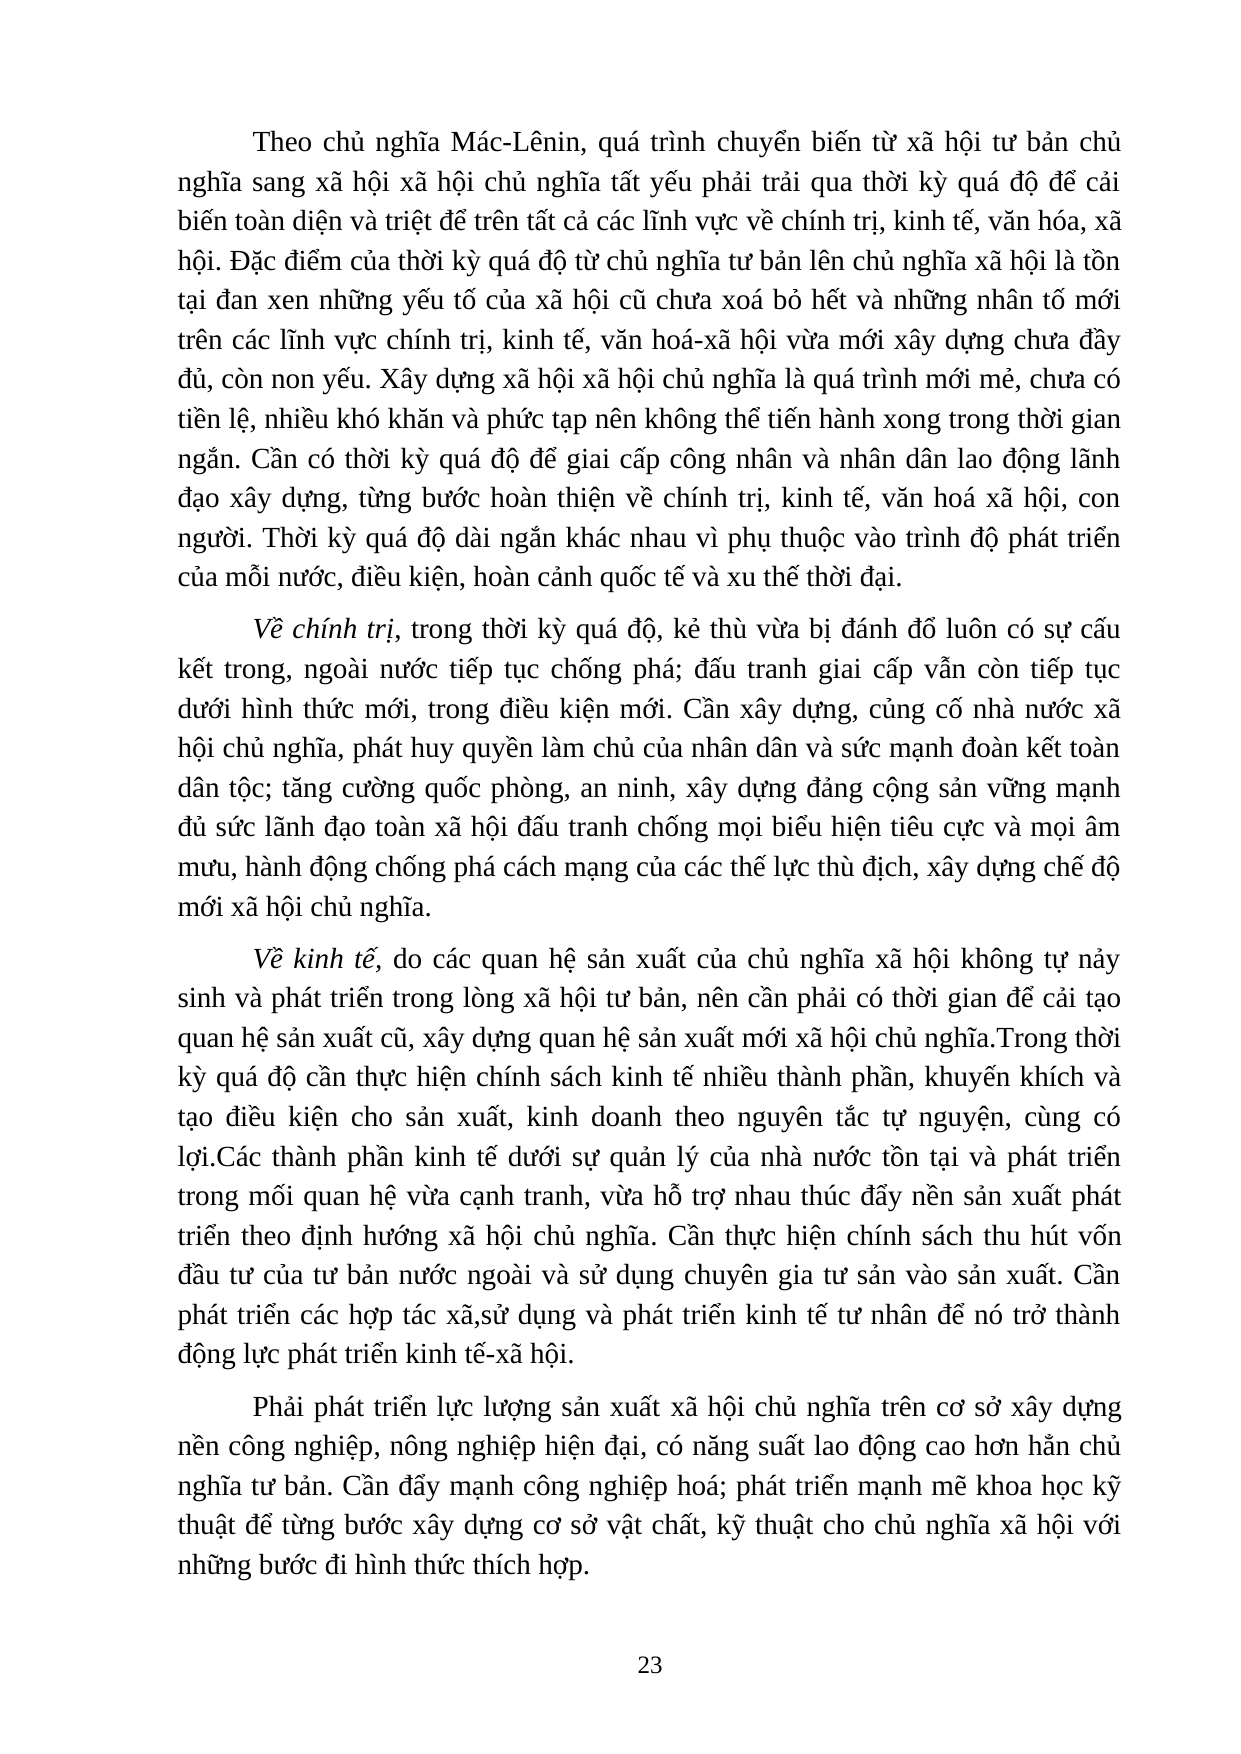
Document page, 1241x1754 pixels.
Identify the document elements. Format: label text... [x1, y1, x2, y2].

text Phải phát triển lực lượng sản xuất xã hội chủ nghĩa trên cơ sở xây dựng nền công nghiệp, nông nghiệp hiện đại, có năng suất lao động cao hơn hẳn chủ nghĩa tư bản. Cần đẩy mạnh công nghiệp hoá; phát triển mạnh mẽ khoa học kỹ thuật để từng bước xây dựng cơ sở vật chất, kỹ thuật cho chủ nghĩa xã hội với những bước đi hình thức thích hợp. [177, 1383, 1122, 1581]
text Theo chủ nghĩa Mác-Lênin, quá trình chuyển biến từ xã hội tư bản chủ nghĩa sang xã hội xã hội chủ nghĩa tất yếu phải trải qua thời kỳ quá độ để cải biến toàn diện và triệt để trên tất cả các lĩnh vực về chính trị, kinh tế, văn hóa, xã hội. Đặc điểm của thời kỳ quá độ từ chủ nghĩa tư bản lên chủ nghĩa xã hội là tồn tại đan xen những yếu tố của xã hội cũ chưa xoá bỏ hết và những nhân tố mới trên các lĩnh vực chính trị, kinh tế, văn hoá-xã hội vừa mới xây dựng chưa đầy đủ, còn non yếu. Xây dựng xã hội xã hội chủ nghĩa là quá trình mới mẻ, chưa có tiền lệ, nhiều khó khăn và phức tạp nên không thể tiến hành xong trong thời gian ngắn. Cần có thời kỳ quá độ để giai cấp công nhân và nhân dân lao động lãnh đạo xây dựng, từng bước hoàn thiện về chính trị, kinh tế, văn hoá xã hội, con người. Thời kỳ quá độ dài ngắn khác nhau vì phụ thuộc vào trình độ phát triển của mỗi nước, điều kiện, hoàn cảnh quốc tế và xu thế thời đại. [177, 118, 1122, 593]
text Về kinh tế, do các quan hệ sản xuất của chủ nghĩa xã hội không tự nảy sinh và phát triển trong lòng xã hội tư bản, nên cần phải có thời gian để cải tạo quan hệ sản xuất cũ, xây dựng quan hệ sản xuất mới xã hội chủ nghĩa.Trong thời kỳ quá độ cần thực hiện chính sách kinh tế nhiều thành phần, khuyến khích và tạo điều kiện cho sản xuất, kinh doanh theo nguyên tắc tự nguyện, cùng có lợi.Các thành phần kinh tế dưới sự quản lý của nhà nước tồn tại và phát triển trong mối quan hệ vừa cạnh tranh, vừa hỗ trợ nhau thúc đẩy nền sản xuất phát triển theo định hướng xã hội chủ nghĩa. Cần thực hiện chính sách thu hút vốn đầu tư của tư bản nước ngoài và sử dụng chuyên gia tư sản vào sản xuất. Cần phát triển các hợp tác xã,sử dụng và phát triển kinh tế tư nhân để nó trở thành động lực phát triển kinh tế-xã hội. [177, 935, 1122, 1370]
text Về chính trị, trong thời kỳ quá độ, kẻ thù vừa bị đánh đổ luôn có sự cấu kết trong, ngoài nước tiếp tục chống phá; đấu tranh giai cấp vẫn còn tiếp tục dưới hình thức mới, trong điều kiện mới. Cần xây dựng, củng cố nhà nước xã hội chủ nghĩa, phát huy quyền làm chủ của nhân dân và sức mạnh đoàn kết toàn dân tộc; tăng cường quốc phòng, an ninh, xây dựng đảng cộng sản vững mạnh đủ sức lãnh đạo toàn xã hội đấu tranh chống mọi biểu hiện tiêu cực và mọi âm mưu, hành động chống phá cách mạng của các thế lực thù địch, xây dựng chế độ mới xã hội chủ nghĩa. [177, 606, 1122, 922]
